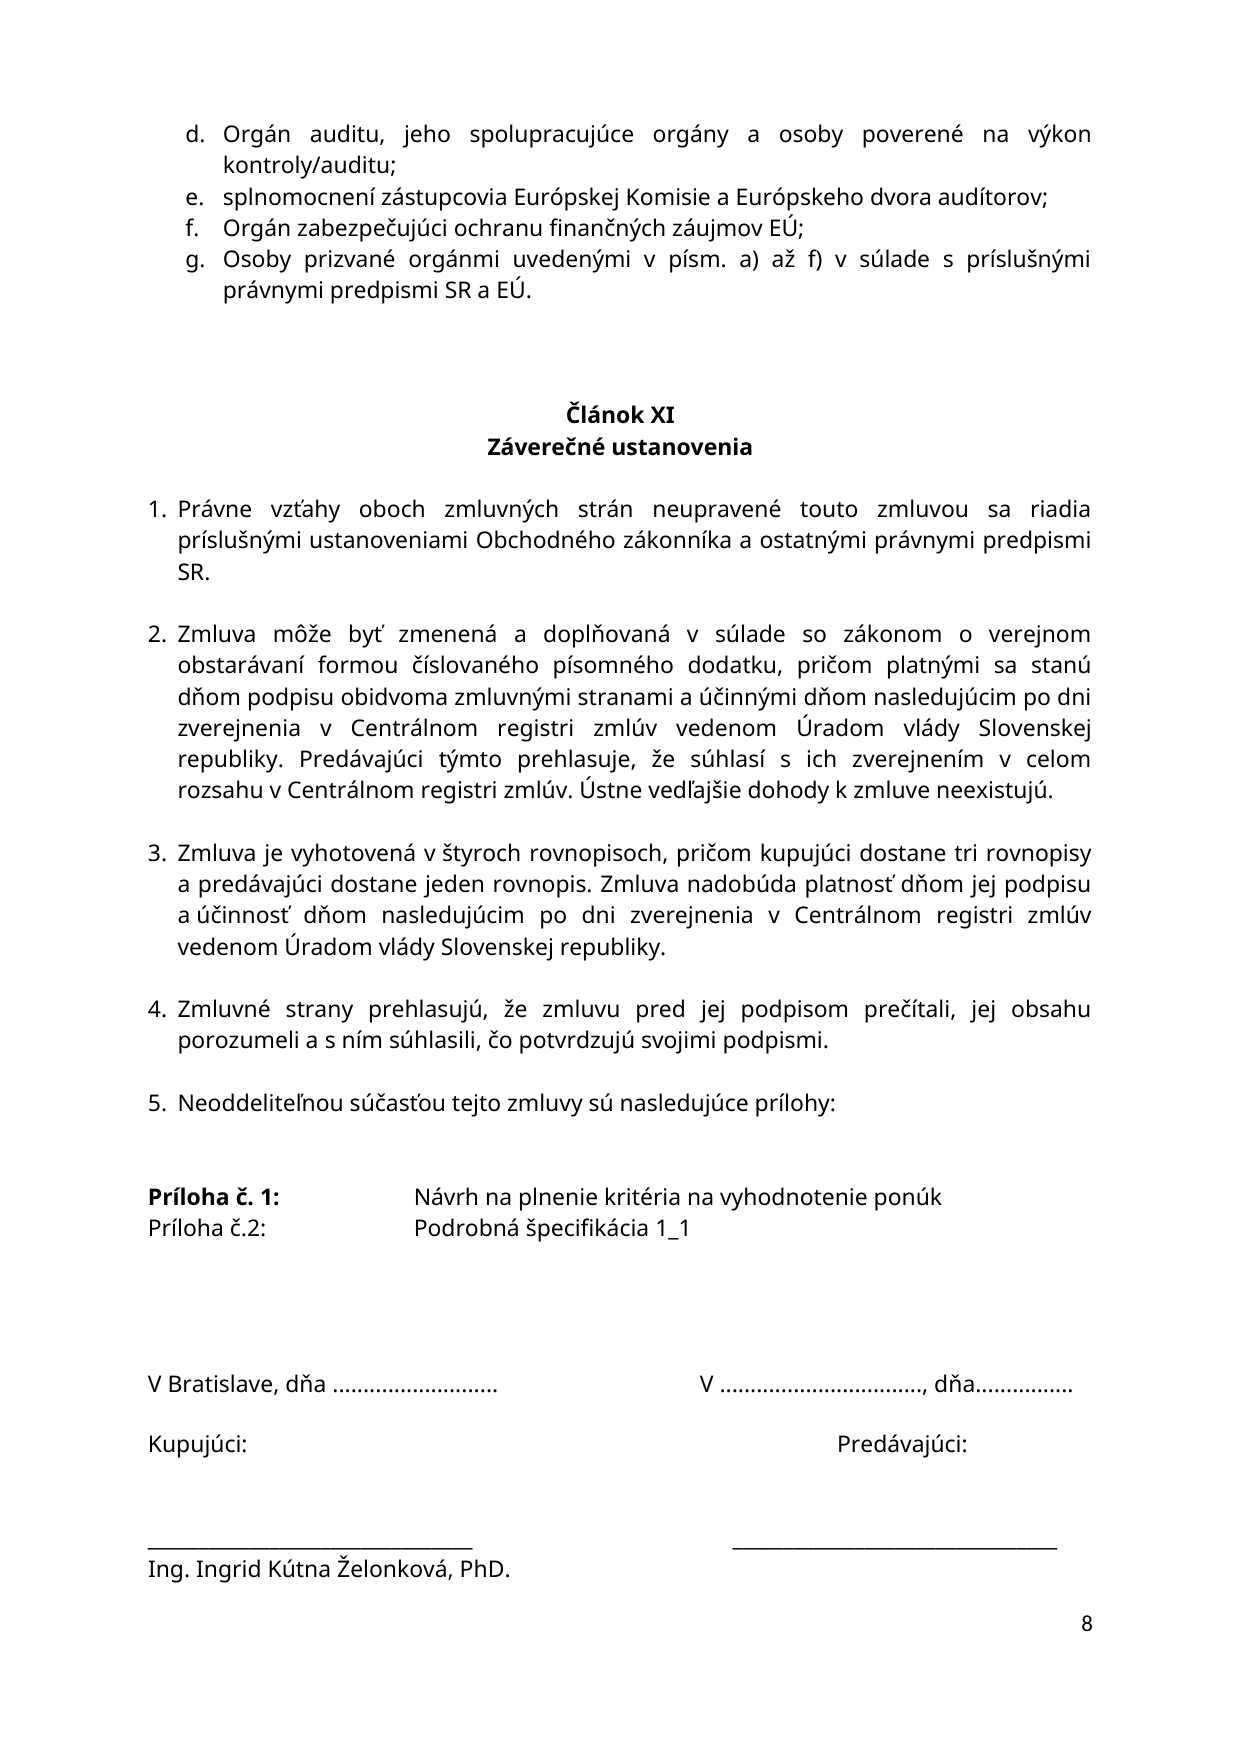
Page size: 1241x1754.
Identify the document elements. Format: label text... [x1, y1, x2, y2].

text Kupujúci: Predávajúci: [148, 1428, 1092, 1459]
text Článok XI [148, 399, 1092, 431]
list splnomocnení zástupcovia Európskej Komisie a Európskeho dvora audítorov; [185, 181, 1092, 212]
text ________________________________ ________________________________ [148, 1522, 1092, 1553]
text Ing. Ingrid Kútna Želonková, PhD. [148, 1553, 1092, 1584]
text Záverečné ustanovenia [148, 431, 1092, 462]
list Orgán auditu, jeho spolupracujúce orgány a osoby poverené na výkon kontroly/auditu; [185, 118, 1092, 181]
list Právne vzťahy oboch zmluvných strán neupravené touto zmluvou sa riadia príslušnými ustanoveniami Obchodného zákonníka a ostatnými právnymi predpismi SR. [148, 493, 1092, 587]
list Neoddeliteľnou súčasťou tejto zmluvy sú nasledujúce prílohy: [148, 1087, 1092, 1118]
text Príloha č.2: Podrobná špecifikácia 1_1 [148, 1212, 1092, 1243]
list Orgán zabezpečujúci ochranu finančných záujmov EÚ; [185, 212, 1092, 243]
list Zmluva môže byť zmenená a doplňovaná v súlade so zákonom o verejnom obstarávaní formou číslovaného písomného dodatku, pričom platnými sa stanú dňom podpisu obidvoma zmluvnými stranami a účinnými dňom nasledujúcim po dni zverejnenia v Centrálnom registri zmlúv vedenom Úradom vlády Slovenskej republiky. Predávajúci týmto prehlasuje, že súhlasí s ich zverejnením v celom rozsahu v Centrálnom registri zmlúv. Ústne vedľajšie dohody k zmluve neexistujú. [148, 618, 1092, 806]
list Zmluva je vyhotovená v štyroch rovnopisoch, pričom kupujúci dostane tri rovnopisy a predávajúci dostane jeden rovnopis. Zmluva nadobúda platnosť dňom jej podpisu a účinnosť dňom nasledujúcim po dni zverejnenia v Centrálnom registri zmlúv vedenom Úradom vlády Slovenskej republiky. [148, 837, 1092, 962]
list Zmluvné strany prehlasujú, že zmluvu pred jej podpisom prečítali, jej obsahu porozumeli a s ním súhlasili, čo potvrdzujú svojimi podpismi. [148, 993, 1092, 1056]
list Osoby prizvané orgánmi uvedenými v písm. a) až f) v súlade s príslušnými právnymi predpismi SR a EÚ. [185, 243, 1092, 306]
text V Bratislave, dňa ........................... V ................................., dňa................ [148, 1368, 1092, 1399]
text Príloha č. 1: Návrh na plnenie kritéria na vyhodnotenie ponúk [148, 1181, 1092, 1212]
